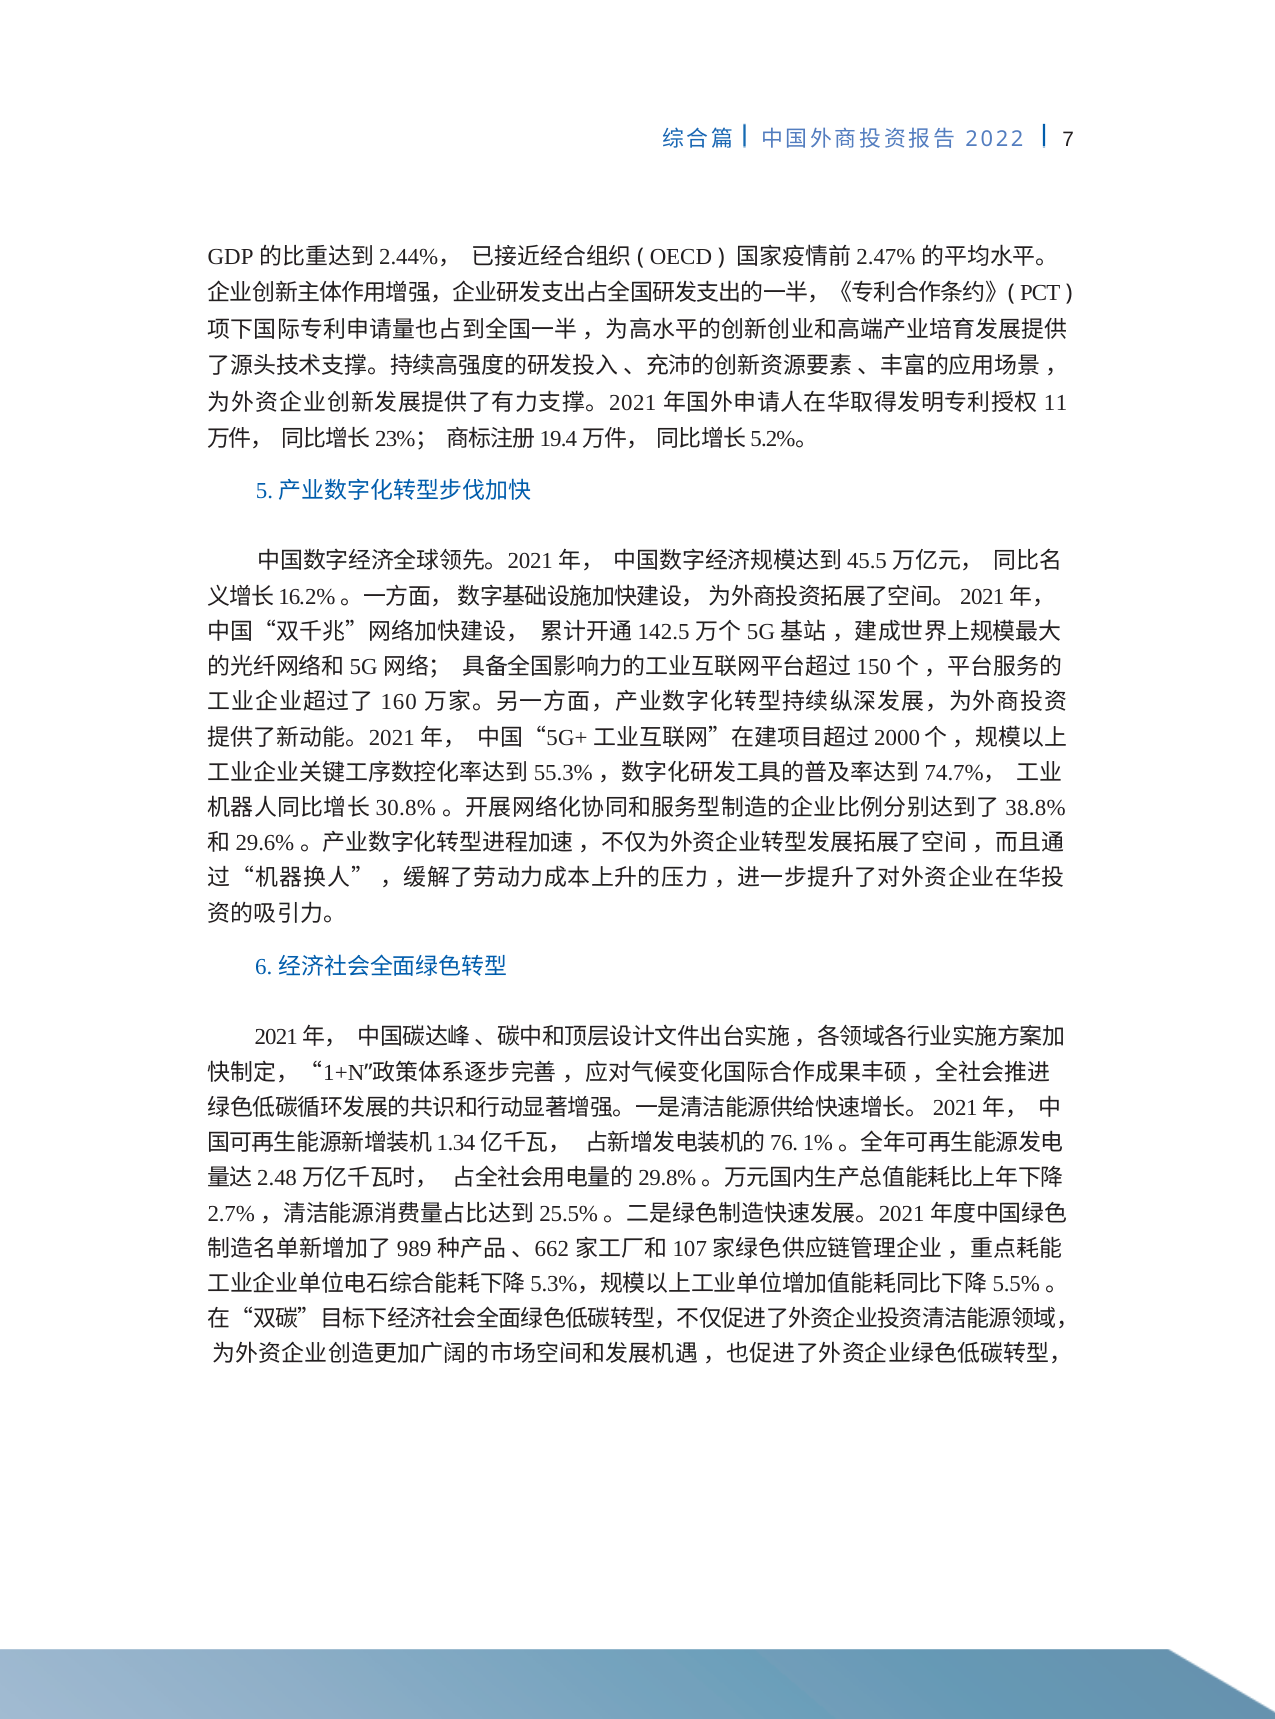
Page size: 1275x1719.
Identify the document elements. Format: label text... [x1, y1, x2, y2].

text 综合篇 中国外商投资报告 2022 7 [662, 124, 1275, 154]
picture [1042, 123, 1046, 148]
text 2021 年， 中国碳达峰 、碳中和顶层设计文件出台实施 ，各领域各行业实施方案加 快制定，“1+N”政策体系逐步完善 ，应对气候变化国际合作成果丰硕 ，全社会推进 绿色低碳循环发展的共识和行动显著增强。一是清洁能源供给快速增长。 2021 年， 中 国可再生能源新增装机 1.34 亿千瓦， 占新增发电装机的 76. 1% 。全年可再生能源发电 量达 2.48 万亿千瓦时， 占全社会用电量的 29.8% 。万元国内生产总值能耗比上年下降 2.7% ，清洁能源消费量占比达到 25.5% 。二是绿色制造快速发展。2021 年度中国绿色 制造名单新增加了 989 种产品 、662 家工厂和 107 家绿色供应链管理企业 ，重点耗能 工业企业单位电石综合能耗下降 5.3%，规模以上工业单位增加值能耗同比下降 5.5% 。 在“双碳”目标下经济社会全面绿色低碳转型，不仅促进了外资企业投资清洁能源领域， 为外资企业创造更加广阔的市场空间和发展机遇 ，也促进了外资企业绿色低碳转型， [207, 1018, 1075, 1368]
text 6. 经济社会全面绿色转型 [255, 951, 1275, 980]
picture [0, 1649, 1275, 1719]
text 中国数字经济全球领先。2021 年， 中国数字经济规模达到 45.5 万亿元， 同比名 义增长 16.2% 。一方面， 数字基础设施加快建设， 为外商投资拓展了空间。 2021 年， 中国“双千兆”网络加快建设， 累计开通 142.5 万个 5G 基站 ，建成世界上规模最大 的光纤网络和 5G 网络； 具备全国影响力的工业互联网平台超过 150 个 ，平台服务的 工业企业超过了 160 万家。另一方面，产业数字化转型持续纵深发展，为外商投资 提供了新动能。2021 年， 中国“5G+ 工业互联网”在建项目超过 2000个 ，规模以上 工业企业关键工序数控化率达到 55.3% ，数字化研发工具的普及率达到 74.7%， 工业 机器人同比增长 30.8% 。开展网络化协同和服务型制造的企业比例分别达到了 38.8% 和 29.6% 。产业数字化转型进程加速 ，不仅为外资企业转型发展拓展了空间 ，而且通 过“机器换人” ，缓解了劳动力成本上升的压力 ，进一步提升了对外资企业在华投 资的吸引力。 [207, 542, 1069, 928]
text GDP 的比重达到 2.44%， 已接近经合组织 ( OECD ) 国家疫情前 2.47% 的平均水平。 企业创新主体作用增强，企业研发支出占全国研发支出的一半，《专利合作条约》( PCT ) 项下国际专利申请量也占到全国一半 ，为高水平的创新创业和高端产业培育发展提供 了源头技术支撑。持续高强度的研发投入 、充沛的创新资源要素 、丰富的应用场景 ， 为外资企业创新发展提供了有力支撑。2021 年国外申请人在华取得发明专利授权 11 万件， 同比增长 23%； 商标注册 19.4 万件， 同比增长 5.2%。 [207, 237, 1080, 453]
text 5. 产业数字化转型步伐加快 [256, 474, 1275, 504]
